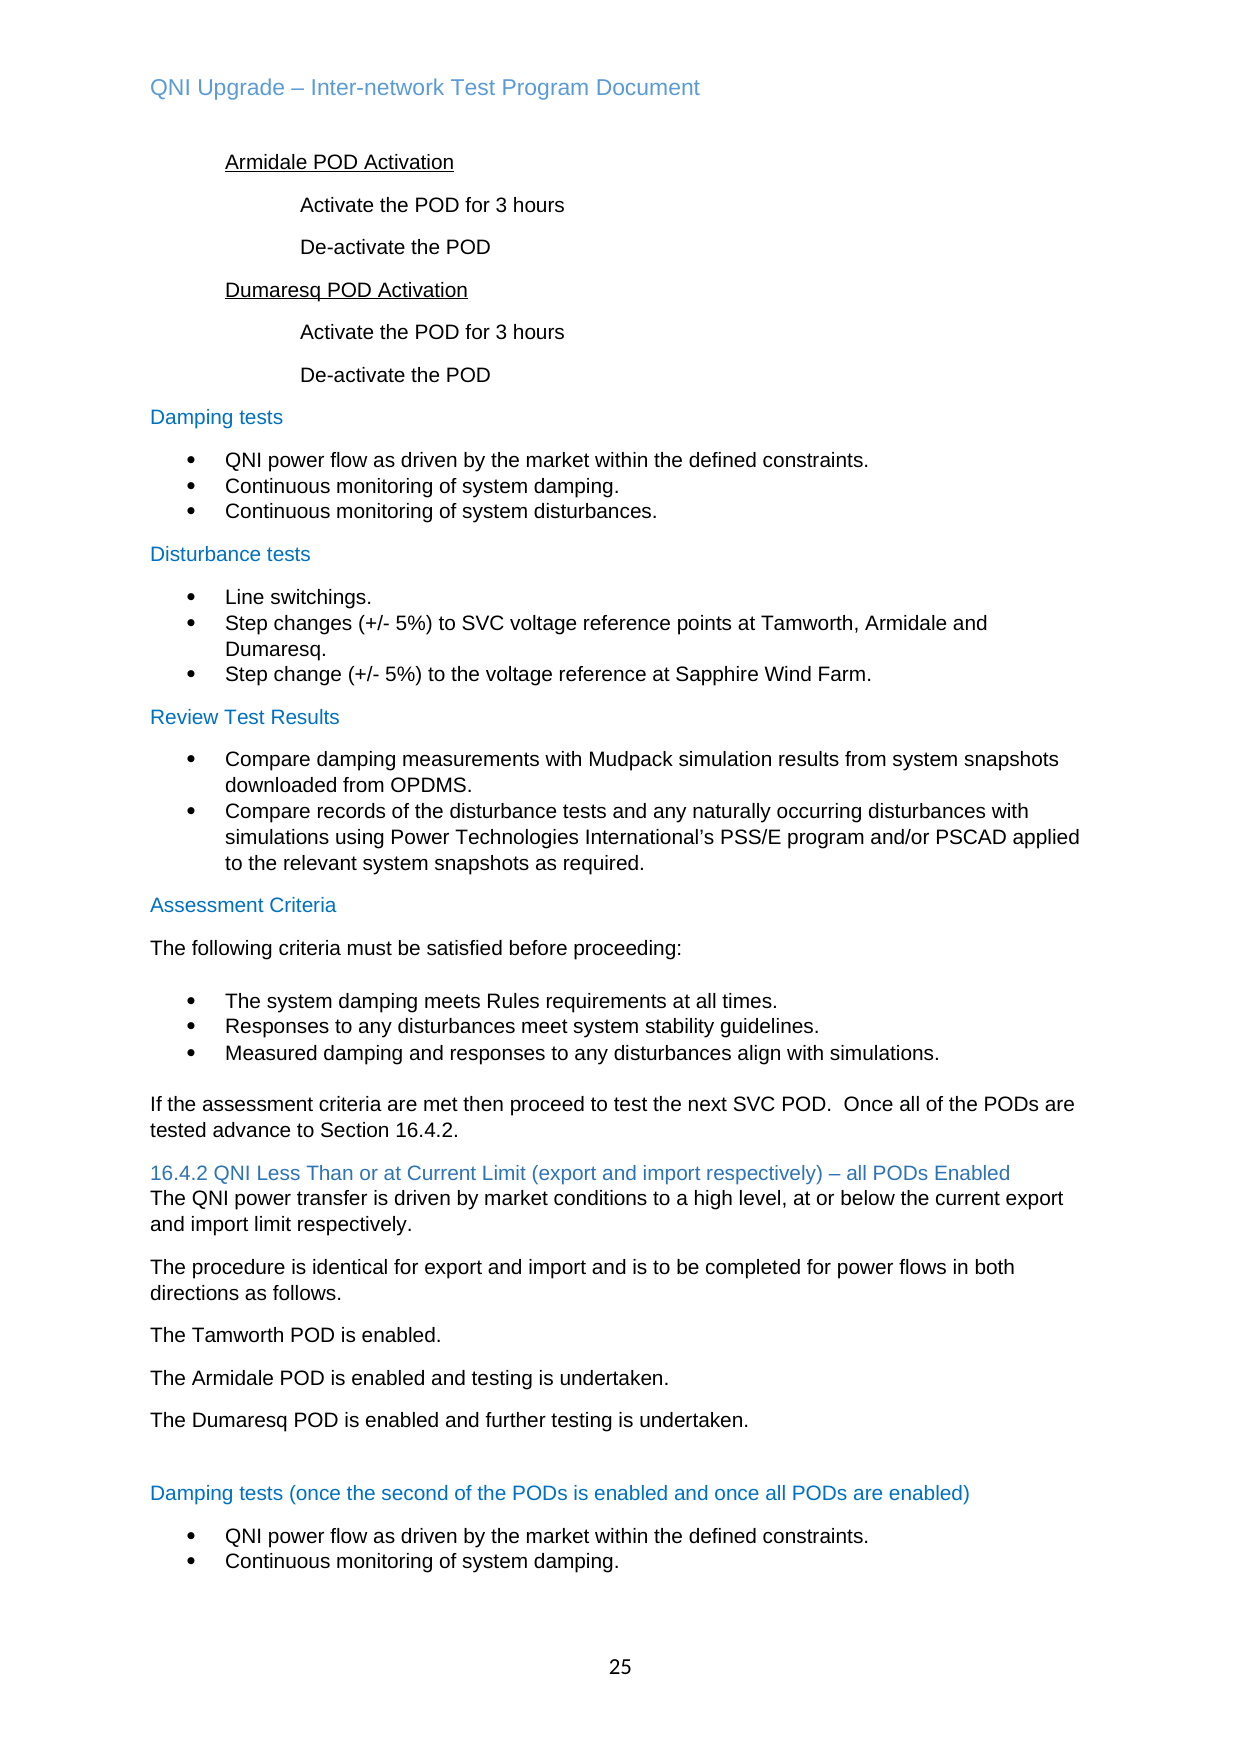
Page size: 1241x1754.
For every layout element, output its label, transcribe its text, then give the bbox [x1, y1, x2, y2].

text Armidale POD Activation [225, 150, 1090, 174]
text The procedure is identical for export and import and is to be completed for power flows in both directions as follows. [150, 1254, 1090, 1304]
text Review Test Results [150, 705, 1090, 729]
list QNI power flow as driven by the market within the defined constraints. [187, 447, 1090, 472]
text Assessment Criteria [150, 893, 1090, 917]
list Line switchings. [187, 584, 1090, 608]
text The Dumaresq POD is enabled and further testing is undertaken. [150, 1408, 1090, 1462]
text Activate the POD for 3 hours [300, 192, 1090, 216]
list Continuous monitoring of system disturbances. [187, 499, 1090, 523]
list If the assessment criteria are met then proceed to test the next SVC POD. Once all of the PODs are tested advance to Section 16.4.2. [150, 1092, 1090, 1142]
list Measured damping and responses to any disturbances align with simulations. [187, 1040, 1090, 1064]
text Disturbance tests [150, 542, 1090, 566]
text Damping tests (once the second of the PODs is enabled and once all PODs are enabled) [150, 1481, 1090, 1505]
list Continuous monitoring of system damping. [187, 473, 1090, 497]
list QNI power flow as driven by the market within the defined constraints. [187, 1523, 1090, 1547]
list Compare records of the disturbance tests and any naturally occurring disturbances with simulations using Power Technologies International’s PSS/E program and/or PSCAD applied to the relevant system snapshots as required. [187, 799, 1090, 875]
text Damping tests [150, 405, 1090, 429]
text The following criteria must be satisfied before proceeding: [150, 936, 1090, 960]
text The Armidale POD is enabled and testing is undertaken. [150, 1365, 1090, 1389]
list Continuous monitoring of system damping. [187, 1549, 1090, 1573]
text Dumaresq POD Activation [225, 277, 1090, 301]
subtitle 16.4.2 QNI Less Than or at Current Limit (export and import respectively) – all PODs Enabled [150, 1160, 1090, 1184]
text The Tamworth POD is enabled. [150, 1323, 1090, 1347]
list Step change (+/- 5%) to the voltage reference at Sapphire Wind Farm. [187, 662, 1090, 686]
list Step changes (+/- 5%) to SVC voltage reference points at Tamworth, Armidale and Dumaresq. [187, 610, 1090, 660]
text De-activate the POD [300, 362, 1090, 386]
list Compare damping measurements with Mudpack simulation results from system snapshots downloaded from OPDMS. [187, 747, 1090, 797]
list Responses to any disturbances meet system stability guidelines. [187, 1014, 1090, 1038]
text Activate the POD for 3 hours [300, 320, 1090, 344]
list The system damping meets Rules requirements at all times. [187, 988, 1090, 1012]
text De-activate the POD [300, 235, 1090, 259]
text The QNI power transfer is driven by market conditions to a high level, at or below the current export and import limit respectively. [150, 1186, 1090, 1236]
